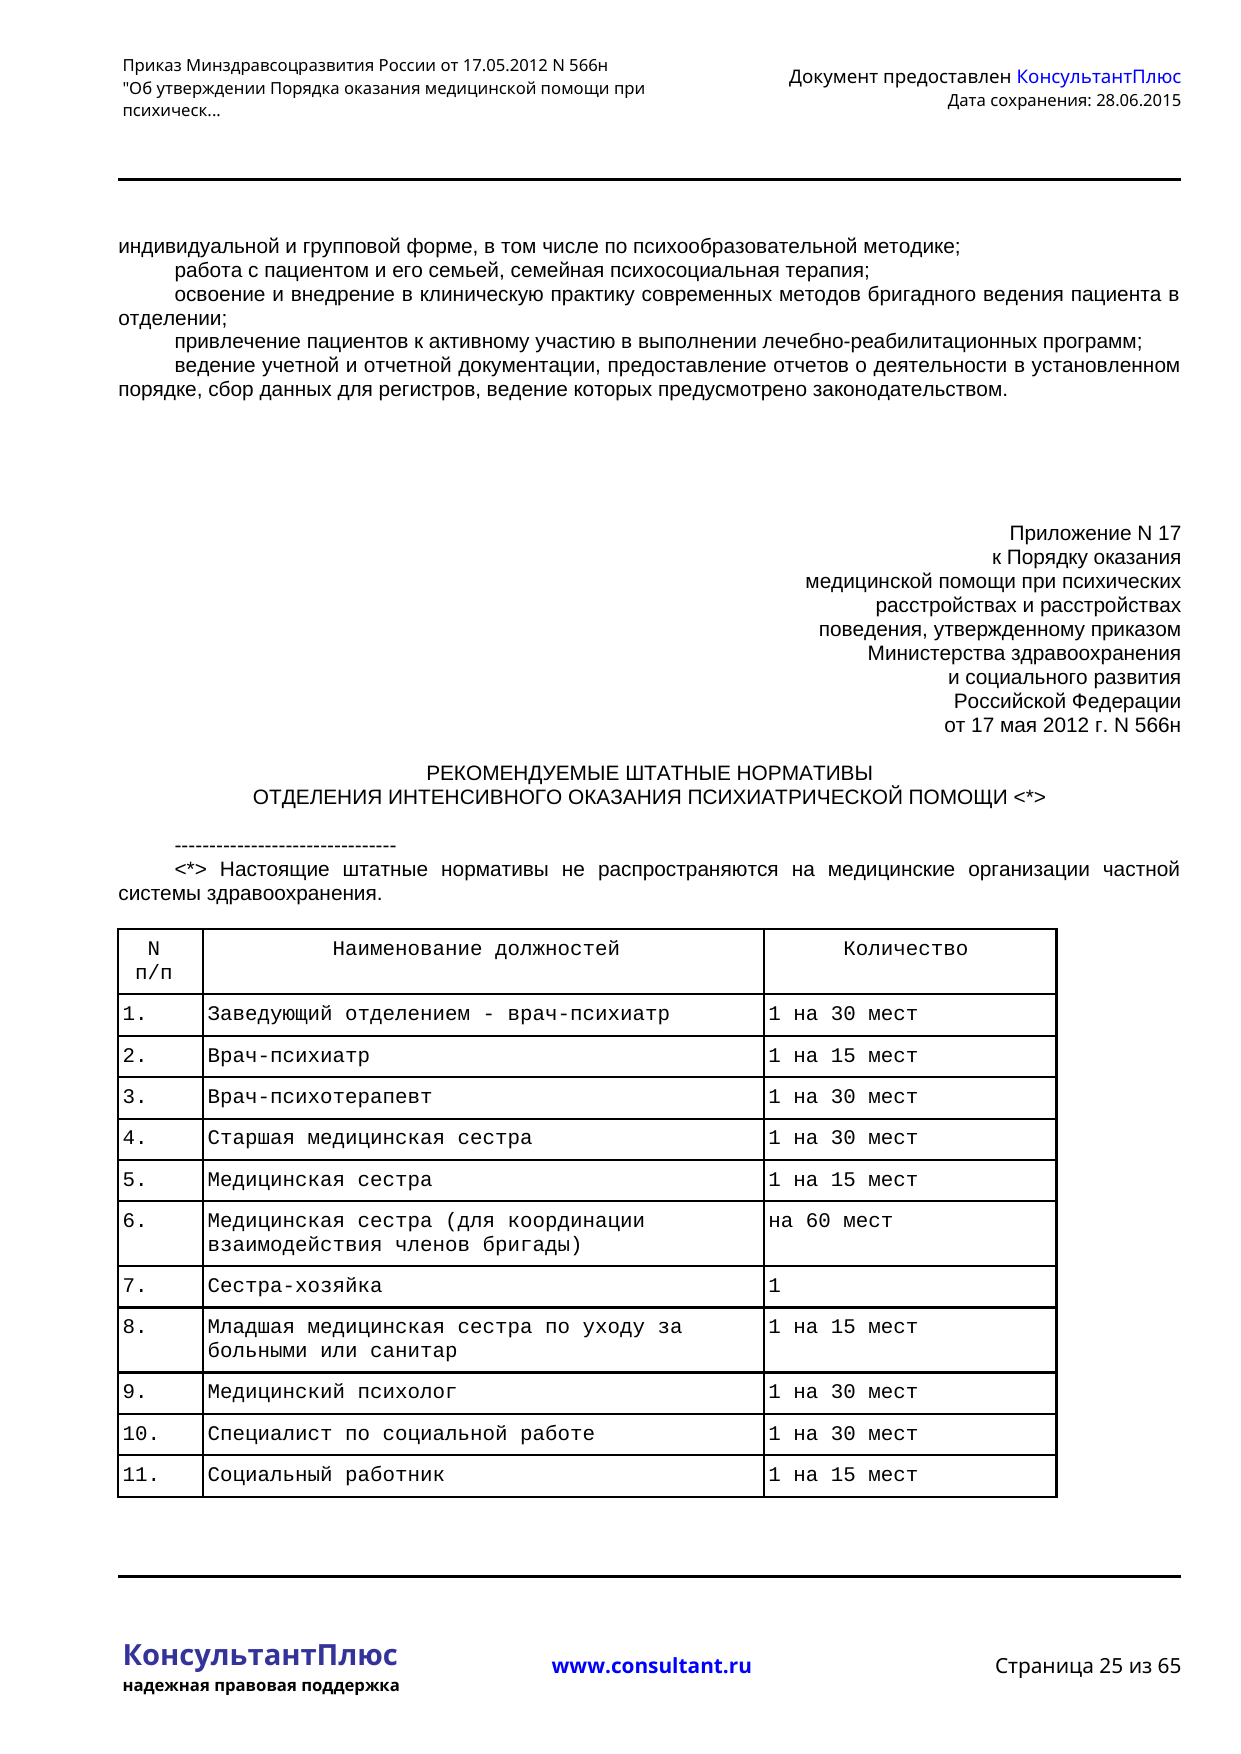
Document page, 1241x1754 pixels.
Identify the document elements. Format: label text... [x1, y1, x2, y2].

table_cell Врач-психиатр [204, 1037, 763, 1076]
table_cell 1 на 15 мест [765, 1161, 1055, 1200]
table_cell 3. [119, 1078, 202, 1117]
text от 17 мая 2012 г. N 566н [118, 713, 1181, 737]
text работа с пациентом и его семьей, семейная психосоциальная терапия; [118, 257, 1181, 281]
table_cell Сестра-хозяйка [204, 1267, 763, 1306]
text ОТДЕЛЕНИЯ ИНТЕНСИВНОГО ОКАЗАНИЯ ПСИХИАТРИЧЕСКОЙ ПОМОЩИ <*> [118, 784, 1181, 808]
table_cell 5. [119, 1161, 202, 1200]
table_cell Медицинская сестра (для координации взаимодействия членов бригады) [204, 1202, 763, 1265]
table_cell 1 на 15 мест [765, 1037, 1055, 1076]
text ведение учетной и отчетной документации, предоставление отчетов о деятельности в установленном порядке, сбор данных для регистров, ведение которых предусмотрено законодательством. [118, 353, 1181, 401]
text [118, 233, 1181, 257]
table_cell 10. [119, 1415, 202, 1454]
text Министерства здравоохранения [118, 641, 1181, 665]
table_cell 1 на 30 мест [765, 1120, 1055, 1159]
table_cell 1 на 15 мест [765, 1456, 1055, 1496]
table_cell 1 на 30 мест [765, 1078, 1055, 1117]
text привлечение пациентов к активному участию в выполнении лечебно-реабилитационных программ; [118, 329, 1181, 353]
text РЕКОМЕНДУЕМЫЕ ШТАТНЫЕ НОРМАТИВЫ [118, 761, 1181, 784]
table_cell Старшая медицинская сестра [204, 1120, 763, 1159]
table_cell 11. [119, 1456, 202, 1496]
table_cell 1 на 15 мест [765, 1309, 1055, 1371]
table_cell на 60 мест [765, 1202, 1055, 1265]
table_cell Младшая медицинская сестра по уходу за больными или санитар [204, 1309, 763, 1371]
table_cell 6. [119, 1202, 202, 1265]
table_cell Медицинский психолог [204, 1374, 763, 1413]
text освоение и внедрение в клиническую практику современных методов бригадного ведения пациента в отделении; [118, 281, 1181, 329]
table_cell Специалист по социальной работе [204, 1415, 763, 1454]
text к Порядку оказания [118, 545, 1181, 569]
text -------------------------------- [118, 832, 1181, 856]
text медицинской помощи при психических [118, 569, 1181, 593]
table_cell 1 [765, 1267, 1055, 1306]
text и социального развития [118, 665, 1181, 689]
table_header Наименование должностей [204, 930, 763, 993]
table_cell 1 на 30 мест [765, 995, 1055, 1035]
table_cell 1 на 30 мест [765, 1374, 1055, 1413]
table_cell 1. [119, 995, 202, 1035]
table_cell Социальный работник [204, 1456, 763, 1496]
text расстройствах и расстройствах [118, 593, 1181, 617]
table_cell Врач-психотерапевт [204, 1078, 763, 1117]
table_cell 8. [119, 1309, 202, 1371]
text поведения, утвержденному приказом [118, 617, 1181, 641]
text Российской Федерации [118, 689, 1181, 713]
table_cell 4. [119, 1120, 202, 1159]
table_cell 2. [119, 1037, 202, 1076]
table_cell Медицинская сестра [204, 1161, 763, 1200]
text Приложение N 17 [118, 521, 1181, 545]
text <*> Настоящие штатные нормативы не распространяются на медицинские организации частной системы здравоохранения. [118, 856, 1181, 904]
table_cell 1 на 30 мест [765, 1415, 1055, 1454]
table_cell 9. [119, 1374, 202, 1413]
table_cell Заведующий отделением - врач-психиатр [204, 995, 763, 1035]
table_header Количество [765, 930, 1055, 993]
table_header N п/п [119, 930, 202, 993]
table_cell 7. [119, 1267, 202, 1306]
